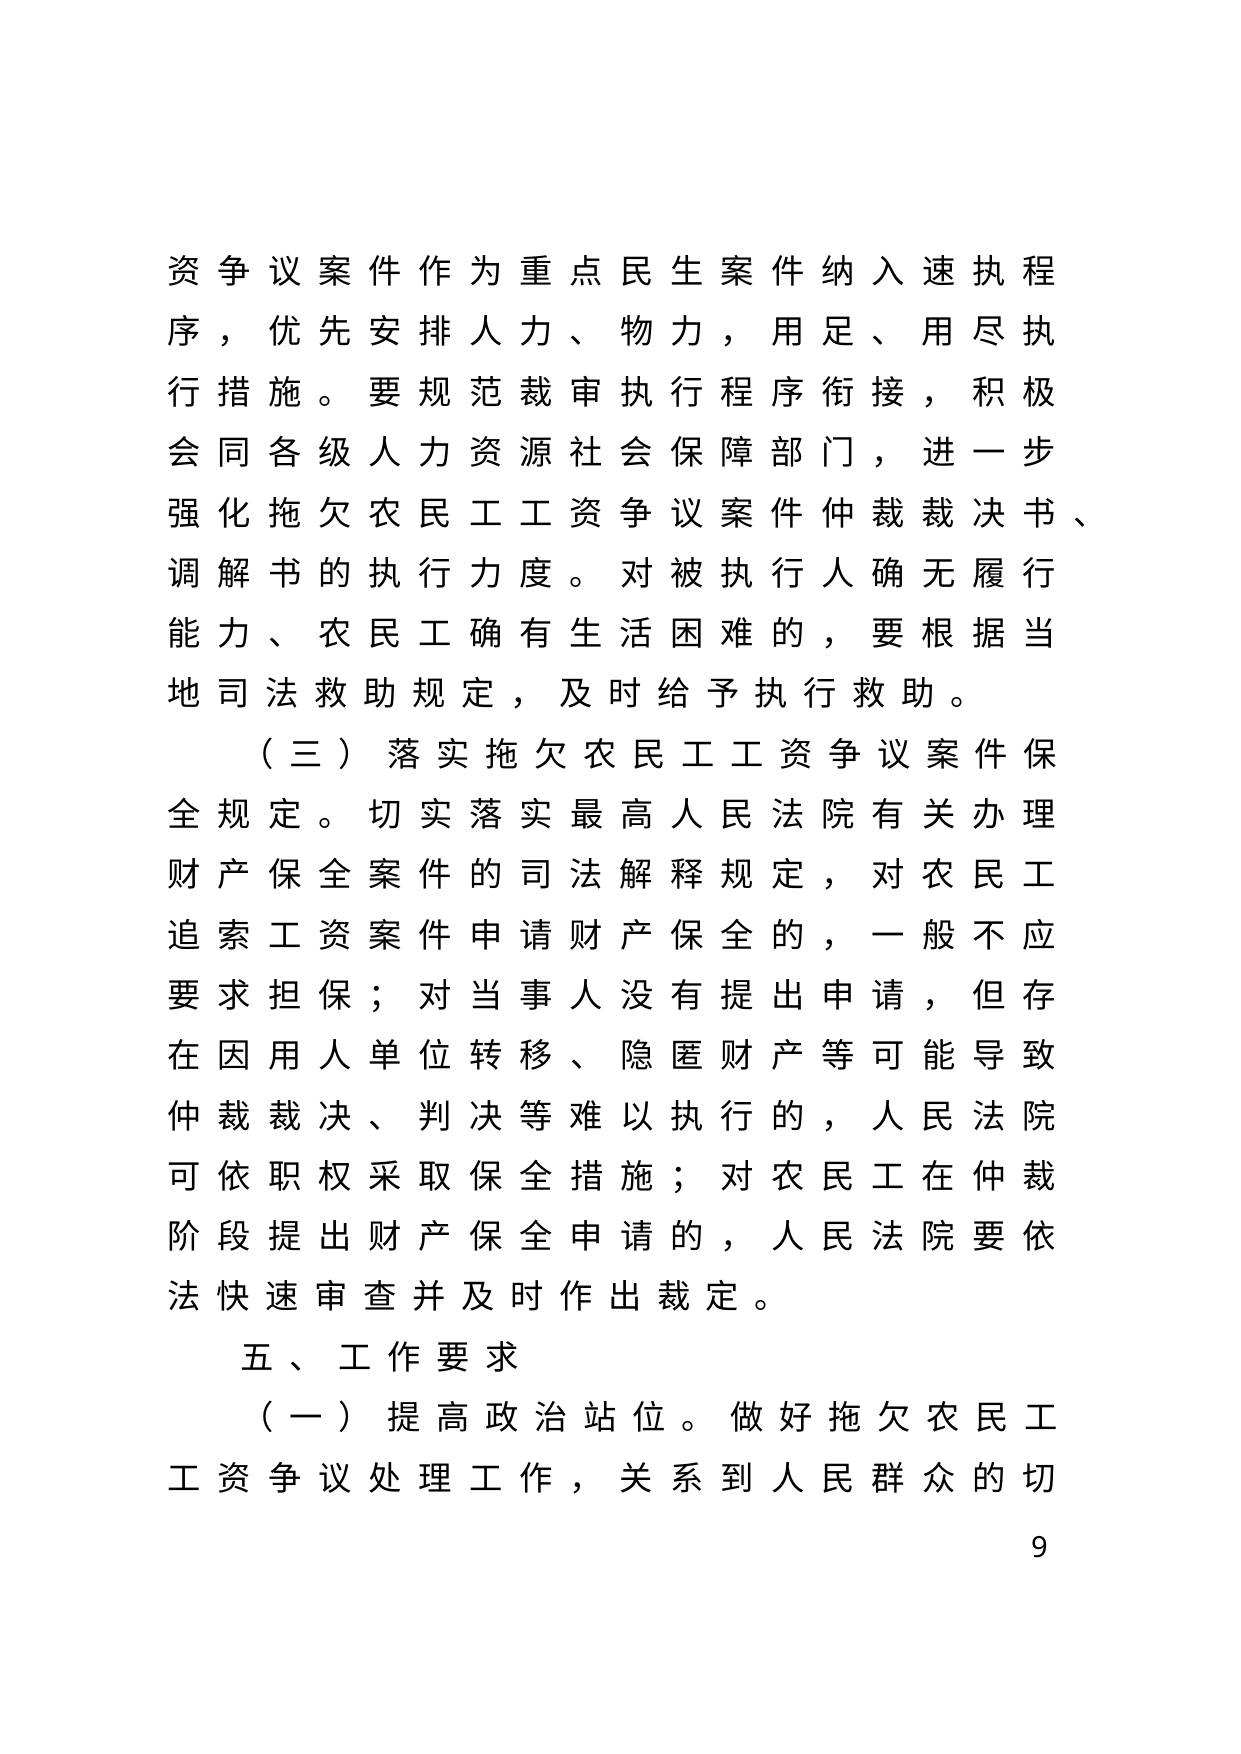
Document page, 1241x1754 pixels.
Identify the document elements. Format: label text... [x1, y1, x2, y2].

text （三）落实拖欠农民工工资争议案件保全规定。切实落实最高人民法院有关办理财产保全案件的司法解释规定，对农民工追索工资案件申请财产保全的，一般不应要求担保；对当事人没有提出申请，但存在因用人单位转移、隐匿财产等可能导致仲裁裁决、判决等难以执行的，人民法院可依职权采取保全措施；对农民工在仲裁阶段提出财产保全申请的，人民法院要依法快速审查并及时作出裁定。 [167, 721, 1073, 1324]
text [167, 1385, 1073, 1506]
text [167, 239, 1073, 721]
text 五、工作要求 [167, 1324, 1073, 1385]
